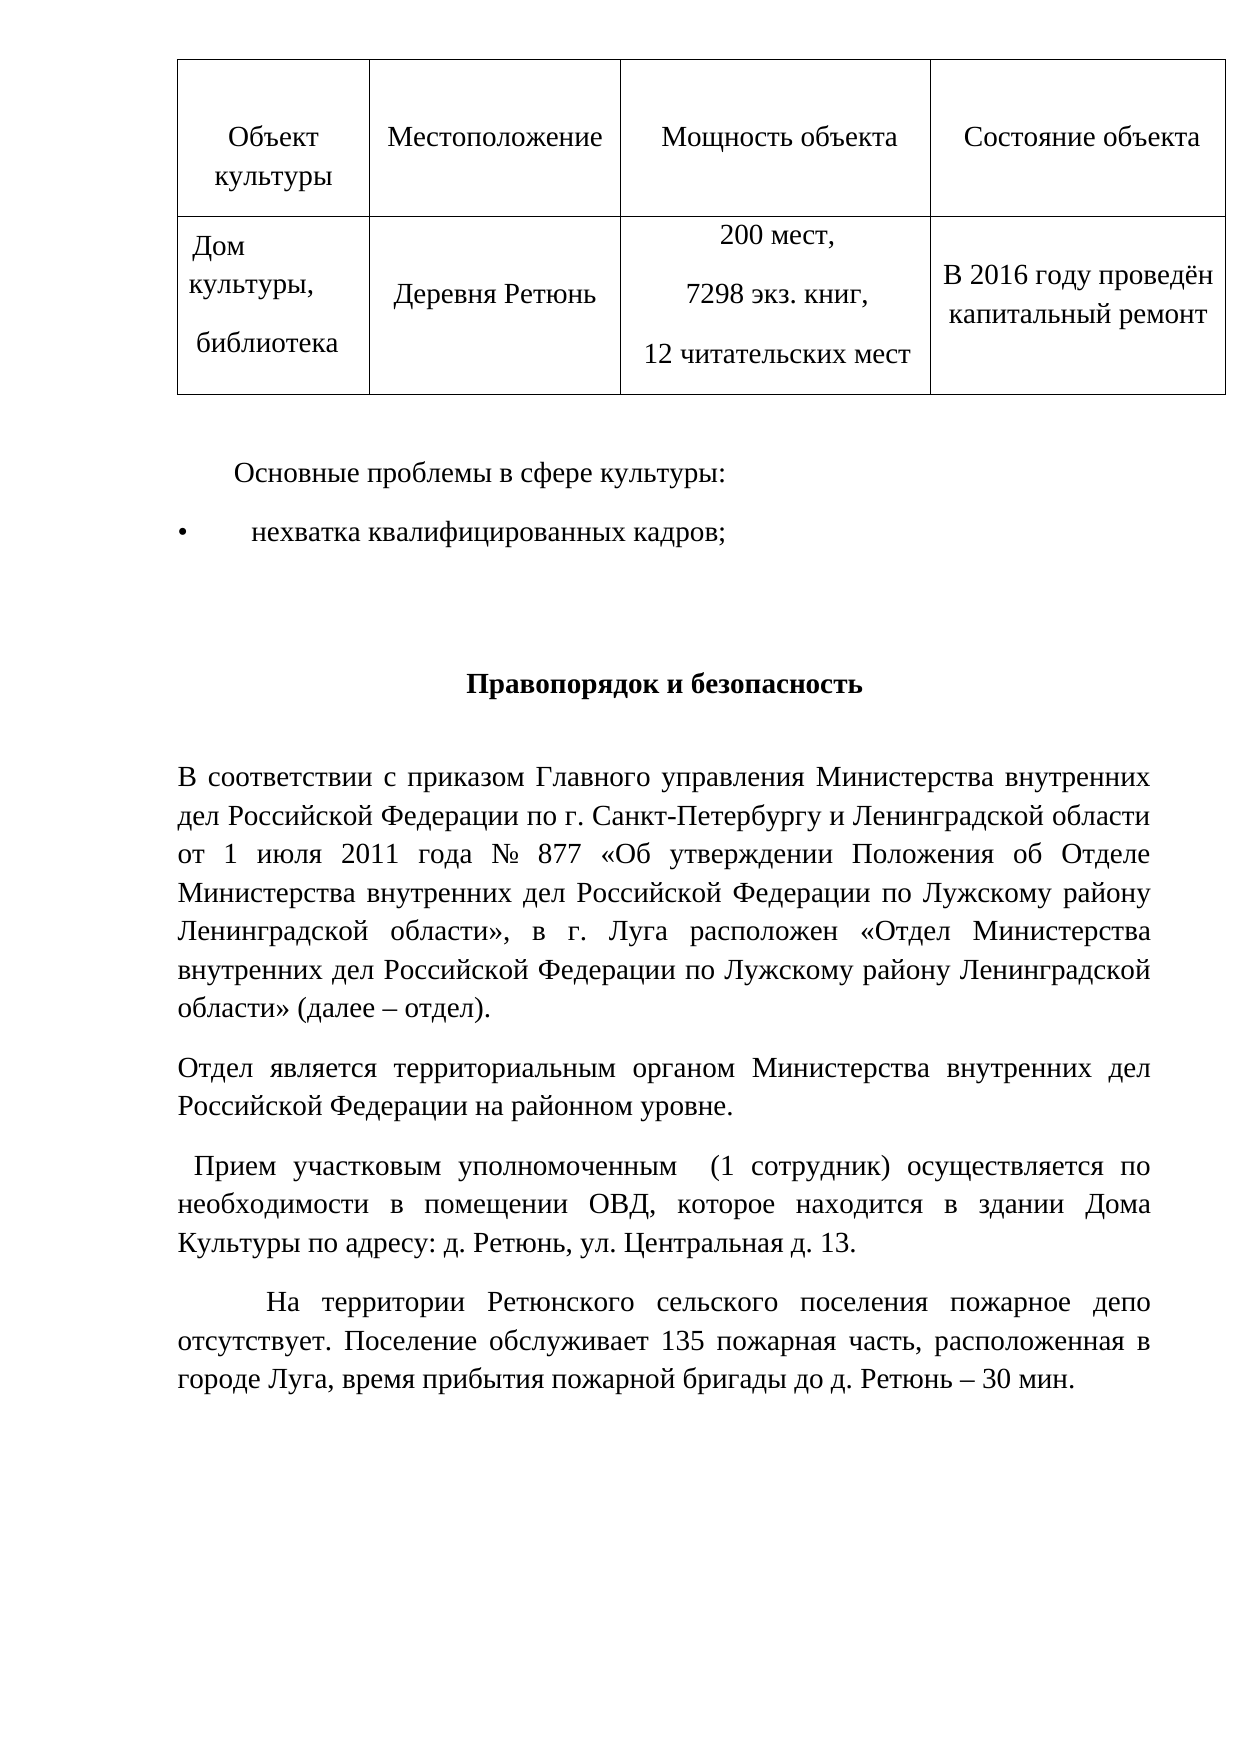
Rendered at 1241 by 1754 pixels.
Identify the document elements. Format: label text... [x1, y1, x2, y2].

table_cell Деревня Ретюнь [370, 217, 620, 394]
table_header Мощность объекта [621, 60, 930, 216]
table_header Состояние объекта [931, 60, 1225, 216]
table_cell 200 мест, 7298 экз. книг, 12 читательских мест [621, 217, 930, 394]
text Прием участковым уполномоченным (1 сотрудник) осуществляется по необходимости в помещении ОВД, которое находится в здании Дома Культуры по адресу: д. Ретюнь, ул. Центральная д. 13. [177, 1148, 1152, 1258]
table_cell Дом культуры, библиотека [178, 217, 369, 394]
text • нехватка квалифицированных кадров; [177, 514, 1152, 548]
table_cell В 2016 году проведён капитальный ремонт [931, 217, 1225, 394]
table_header Объект культуры [178, 60, 369, 216]
list На территории Ретюнского сельского поселения пожарное депо отсутствует. Поселение обслуживает 135 пожарная часть, расположенная в городе Луга, время прибытия пожарной бригады до д. Ретюнь – 30 мин. [177, 1284, 1152, 1395]
table_header Местоположение [370, 60, 620, 216]
text Отдел является территориальным органом Министерства внутренних дел Российской Федерации на районном уровне. [177, 1050, 1152, 1122]
text Основные проблемы в сфере культуры: [177, 455, 1152, 488]
text В соответствии с приказом Главного управления Министерства внутренних дел Российской Федерации по г. Санкт-Петербургу и Ленинградской области от 1 июля 2011 года № 877 «Об утверждении Положения об Отделе Министерства внутренних дел Российской Федерации по Лужскому району Ленинградской области», в г. Луга расположен «Отдел Министерства внутренних дел Российской Федерации по Лужскому району Ленинградской области» (далее – отдел). [177, 759, 1152, 1024]
subtitle Правопорядок и безопасность [177, 666, 1152, 700]
